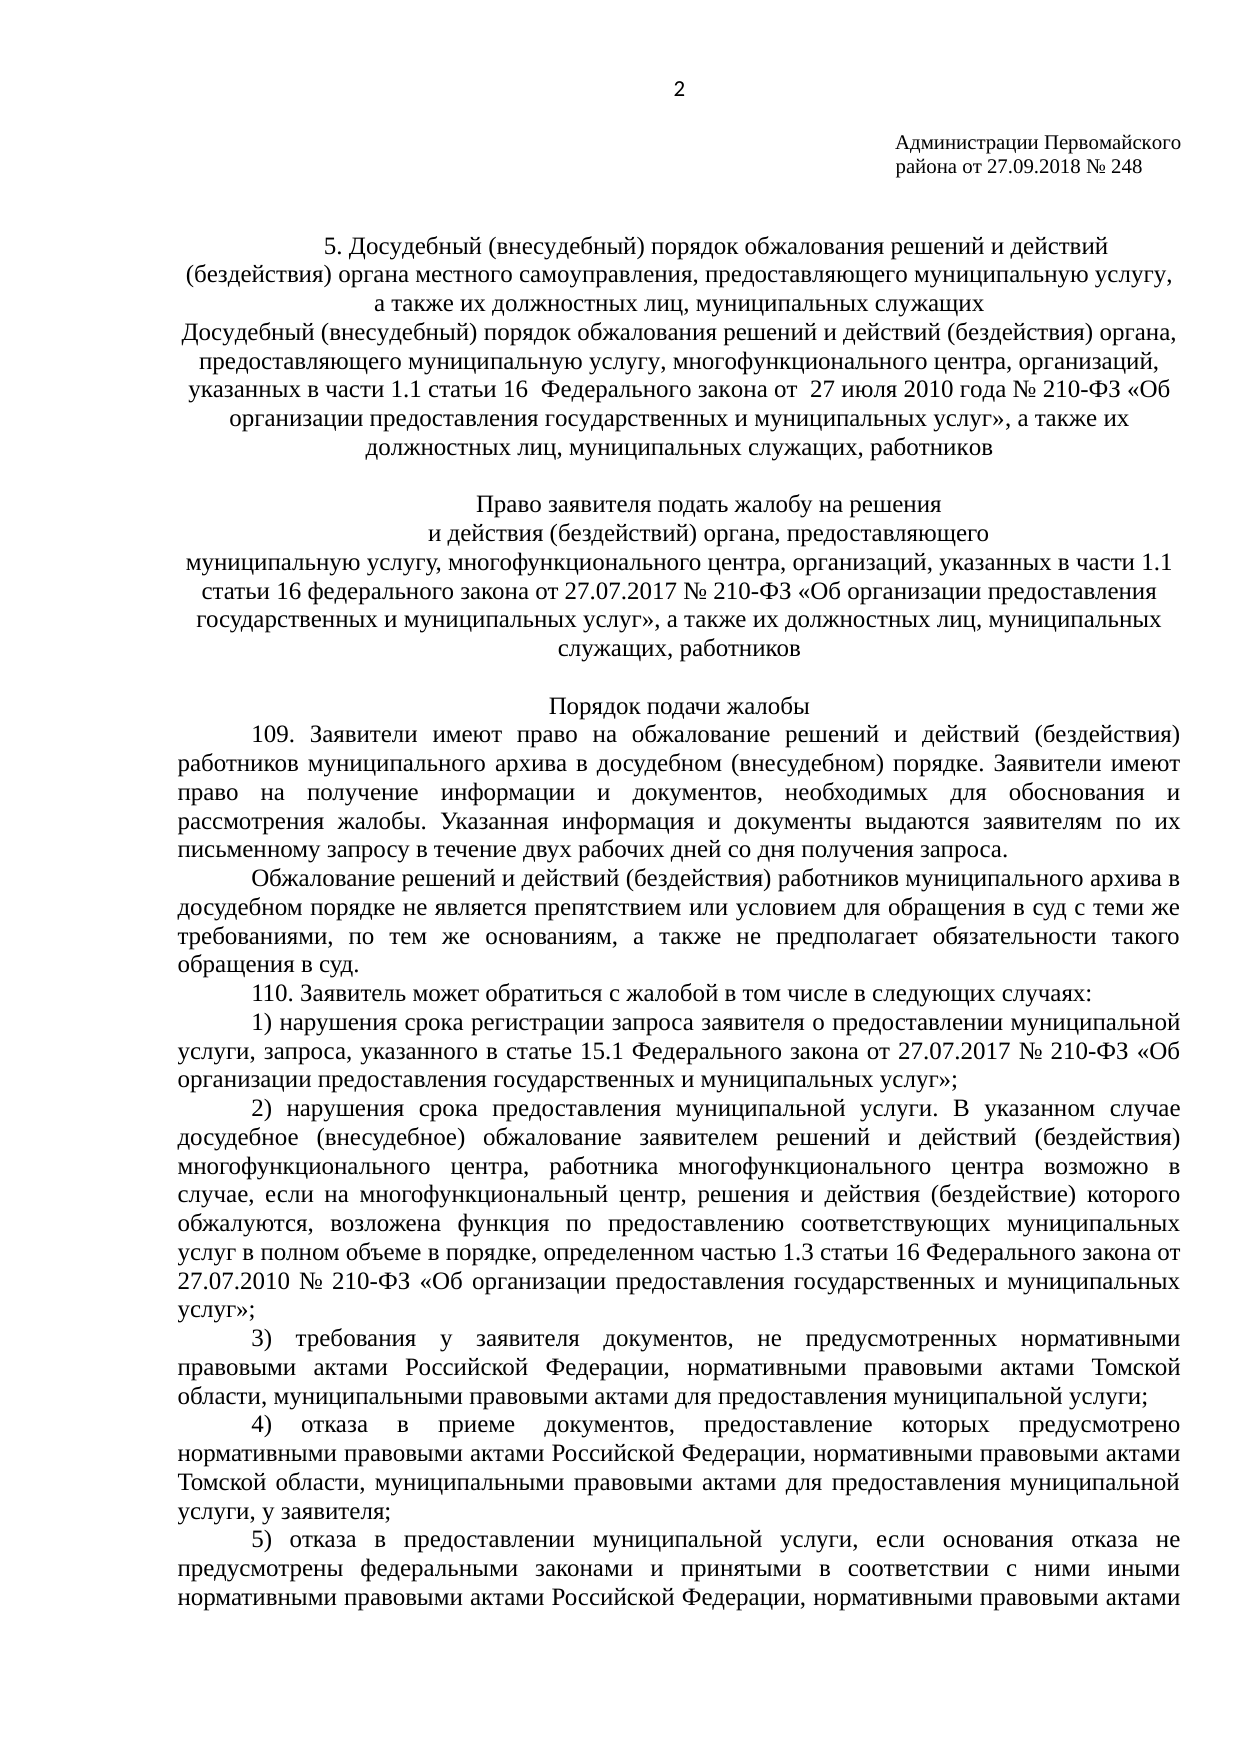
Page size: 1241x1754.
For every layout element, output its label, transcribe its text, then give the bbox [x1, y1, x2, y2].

text 4) отказа в приеме документов, предоставление которых предусмотрено нормативными правовыми актами Российской Федерации, нормативными правовыми актами Томской области, муниципальными правовыми актами для предоставления муниципальной услуги, у заявителя; [177, 1409, 1181, 1524]
text 109. Заявители имеют право на обжалование решений и действий (бездействия) работников муниципального архива в досудебном (внесудебном) порядке. Заявители имеют право на получение информации и документов, необходимых для обоснования и рассмотрения жалобы. Указанная информация и документы выдаются заявителям по их письменному запросу в течение двух рабочих дней со дня получения запроса. [177, 719, 1181, 863]
text Право заявителя подать жалобу на решения [177, 489, 1181, 518]
text Администрации Первомайского [177, 130, 1181, 154]
text муниципальную услугу, многофункционального центра, организаций, указанных в части 1.1 статьи 16 федерального закона от 27.07.2017 № 210-ФЗ «Об организации предоставления государственных и муниципальных услуг», а также их должностных лиц, муниципальных служащих, работников [177, 547, 1181, 662]
text 5. Досудебный (внесудебный) порядок обжалования решений и действий (бездействия) органа местного самоуправления, предоставляющего муниципальную услугу, а также их должностных лиц, муниципальных служащих [177, 231, 1181, 317]
text Порядок подачи жалобы [177, 691, 1181, 719]
text 1) нарушения срока регистрации запроса заявителя о предоставлении муниципальной услуги, запроса, указанного в статье 15.1 Федерального закона от 27.07.2017 № 210-ФЗ «Об организации предоставления государственных и муниципальных услуг»; [177, 1007, 1181, 1093]
text 2) нарушения срока предоставления муниципальной услуги. В указанном случае досудебное (внесудебное) обжалование заявителем решений и действий (бездействия) многофункционального центра, работника многофункционального центра возможно в случае, если на многофункциональный центр, решения и действия (бездействие) которого обжалуются, возложена функция по предоставлению соответствующих муниципальных услуг в полном объеме в порядке, определенном частью 1.3 статьи 16 Федерального закона от 27.07.2010 № 210-ФЗ «Об организации предоставления государственных и муниципальных услуг»; [177, 1093, 1181, 1323]
text 3) требования у заявителя документов, не предусмотренных нормативными правовыми актами Российской Федерации, нормативными правовыми актами Томской области, муниципальными правовыми актами для предоставления муниципальной услуги; [177, 1323, 1181, 1409]
text Обжалование решений и действий (бездействия) работников муниципального архива в досудебном порядке не является препятствием или условием для обращения в суд с теми же требованиями, по тем же основаниям, а также не предполагает обязательности такого обращения в суд. [177, 863, 1181, 978]
text района от 27.09.2018 № 248 [841, 154, 1181, 178]
text Досудебный (внесудебный) порядок обжалования решений и действий (бездействия) органа, предоставляющего муниципальную услугу, многофункционального центра, организаций, указанных в части 1.1 статьи 16 Федерального закона от 27 июля 2010 года № 210-ФЗ «Об организации предоставления государственных и муниципальных услуг», а также их должностных лиц, муниципальных служащих, работников [177, 317, 1181, 461]
text 110. Заявитель может обратиться с жалобой в том числе в следующих случаях: [177, 978, 1181, 1007]
text и действия (бездействий) органа, предоставляющего [177, 518, 1181, 547]
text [177, 1524, 1181, 1611]
